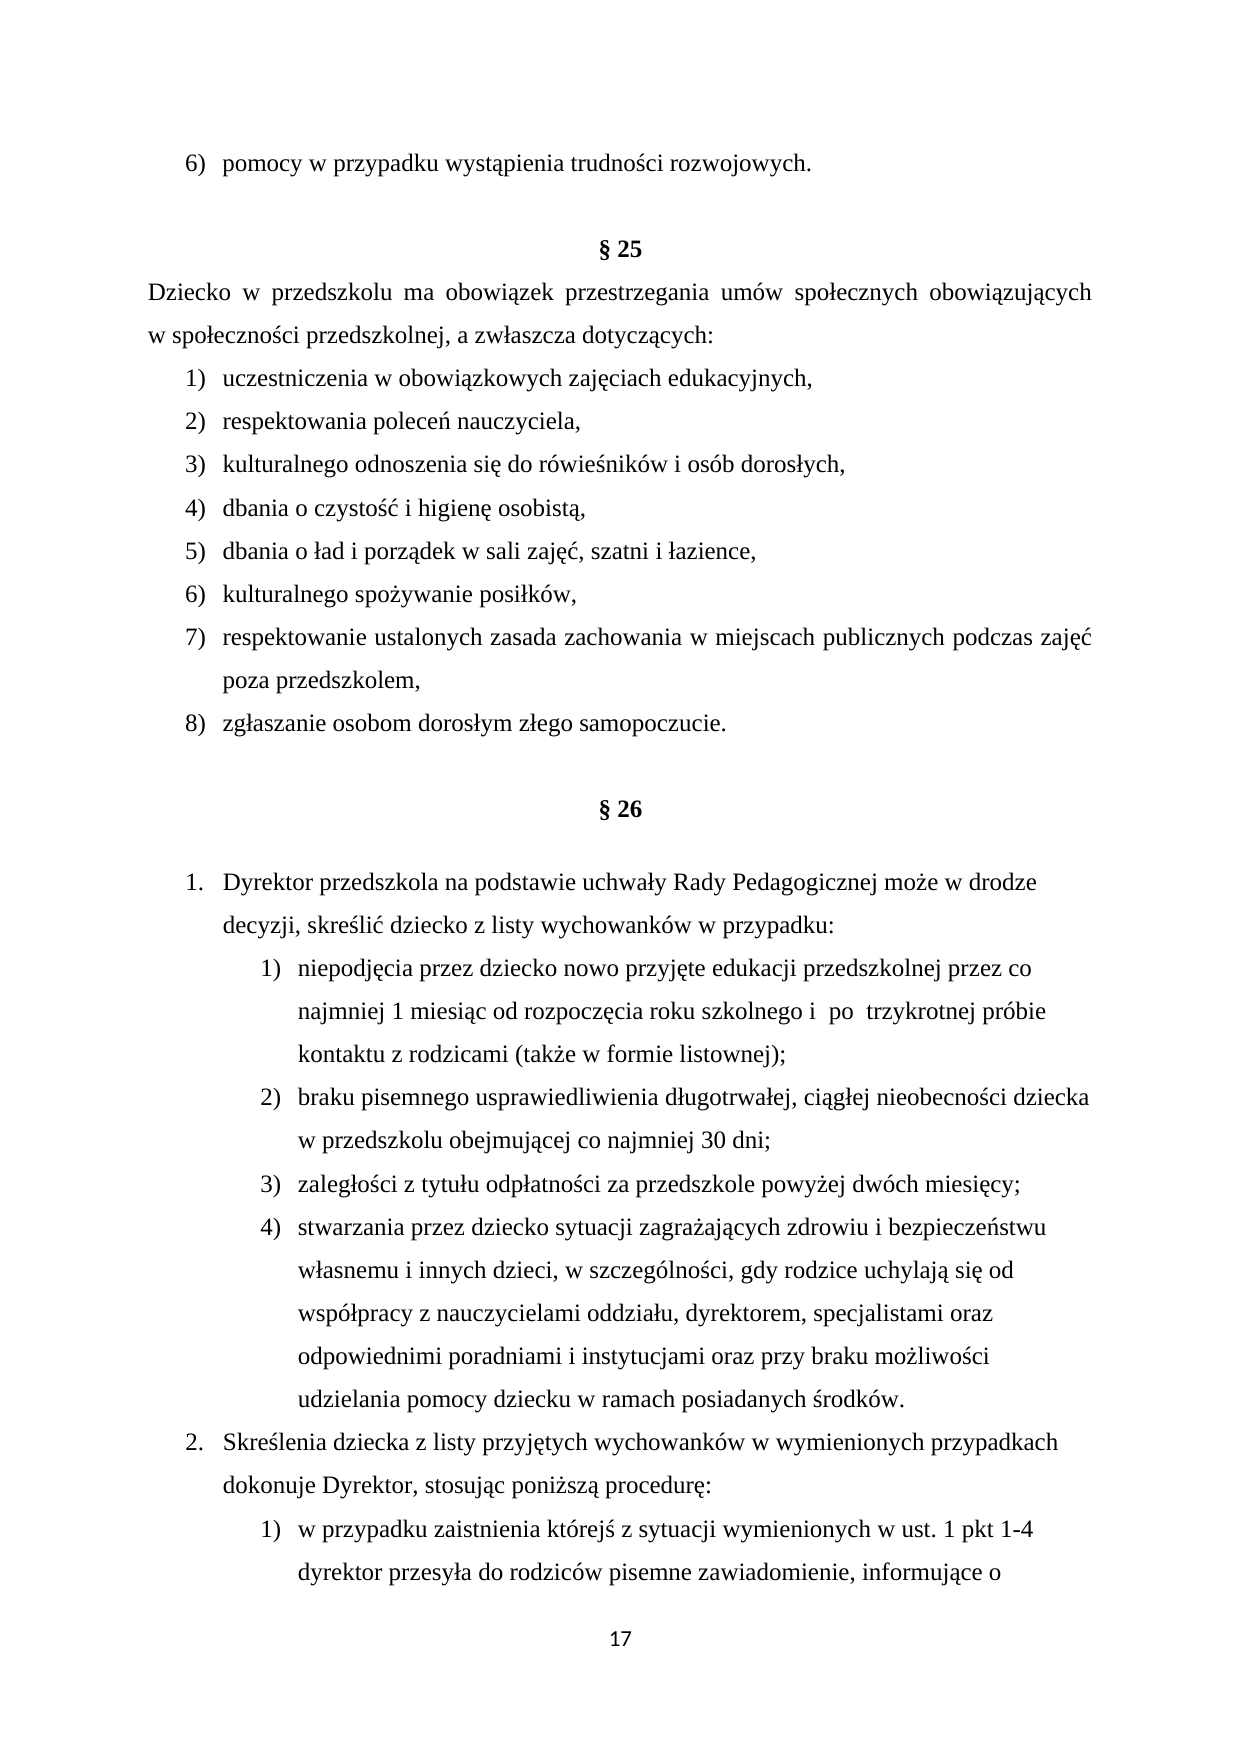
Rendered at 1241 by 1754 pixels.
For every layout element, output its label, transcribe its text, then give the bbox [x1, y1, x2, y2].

list dbania o ład i porządek w sali zajęć, szatni i łazience, [185, 536, 1093, 564]
text § 25 [148, 234, 1093, 263]
list respektowania poleceń nauczyciela, [185, 406, 1093, 435]
list respektowanie ustalonych zasada zachowania w miejscach publicznych podczas zajęć poza przedszkolem, [185, 622, 1093, 694]
text § 26 [148, 794, 1093, 823]
list uczestniczenia w obowiązkowych zajęciach edukacyjnych, [185, 363, 1093, 392]
list braku pisemnego usprawiedliwienia długotrwałej, ciągłej nieobecności dziecka w przedszkolu obejmującej co najmniej 30 dni; [260, 1082, 1093, 1154]
list zaległości z tytułu odpłatności za przedszkole powyżej dwóch miesięcy; [260, 1169, 1093, 1197]
text Dziecko w przedszkolu ma obowiązek przestrzegania umów społecznych obowiązujących w społeczności przedszkolnej, a zwłaszcza dotyczących: [148, 277, 1093, 349]
list Skreślenia dziecka z listy przyjętych wychowanków w wymienionych przypadkach dokonuje Dyrektor, stosując poniższą procedurę: [185, 1427, 1093, 1499]
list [260, 1514, 1093, 1586]
list dbania o czystość i higienę osobistą, [185, 493, 1093, 521]
list kulturalnego spożywanie posiłków, [185, 579, 1093, 608]
list kulturalnego odnoszenia się do rówieśników i osób dorosłych, [185, 449, 1093, 478]
list zgłaszanie osobom dorosłym złego samopoczucie. [185, 708, 1093, 737]
list Dyrektor przedszkola na podstawie uchwały Rady Pedagogicznej może w drodze decyzji, skreślić dziecko z listy wychowanków w przypadku: [185, 867, 1093, 939]
list niepodjęcia przez dziecko nowo przyjęte edukacji przedszkolnej przez co najmniej 1 miesiąc od rozpoczęcia roku szkolnego i po trzykrotnej próbie kontaktu z rodzicami (także w formie listownej); [260, 953, 1093, 1068]
list stwarzania przez dziecko sytuacji zagrażających zdrowiu i bezpieczeństwu własnemu i innych dzieci, w szczególności, gdy rodzice uchylają się od współpracy z nauczycielami oddziału, dyrektorem, specjalistami oraz odpowiednimi poradniami i instytucjami oraz przy braku możliwości udzielania pomocy dziecku w ramach posiadanych środków. [260, 1212, 1093, 1413]
list pomocy w przypadku wystąpienia trudności rozwojowych. [185, 148, 1093, 176]
